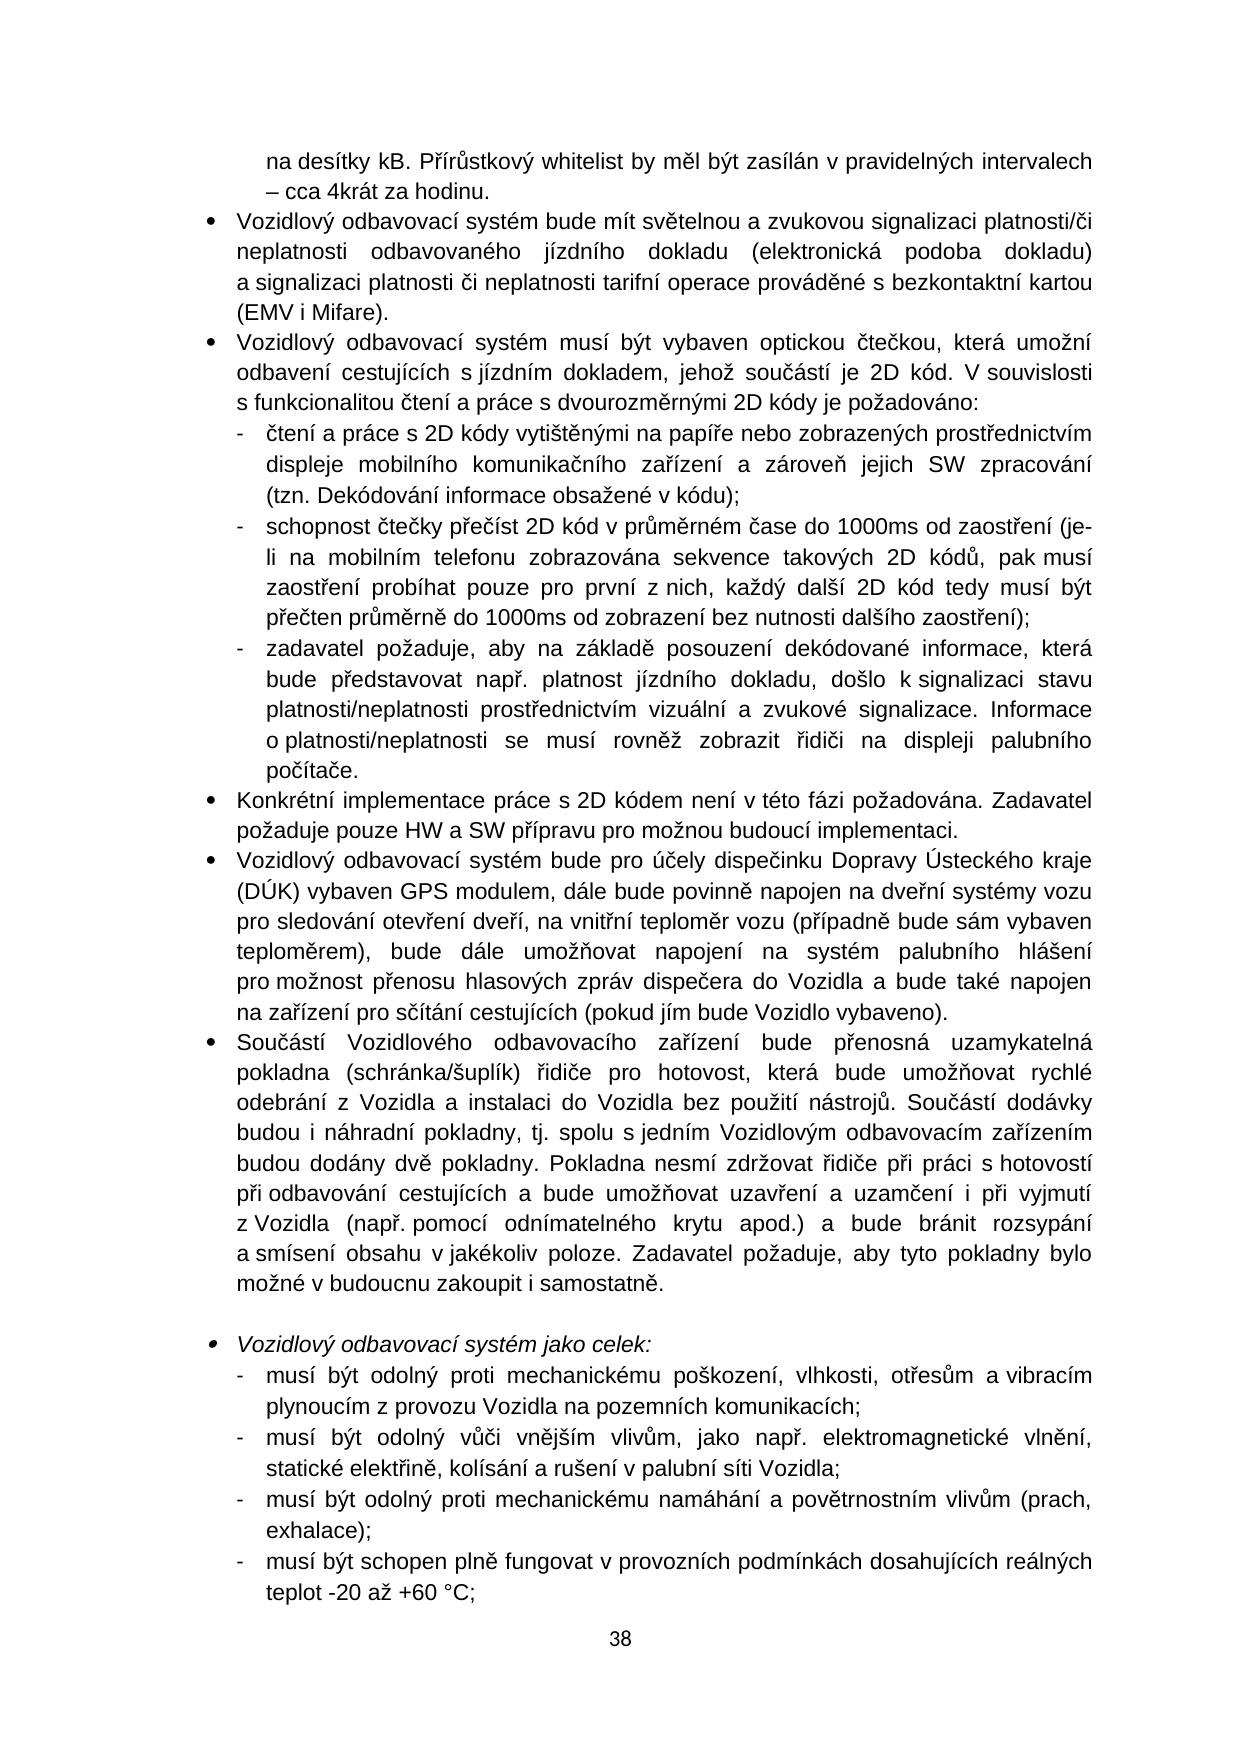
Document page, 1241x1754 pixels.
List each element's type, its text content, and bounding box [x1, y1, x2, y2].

list musí být odolný vůči vnějším vlivům, jako např. elektromagnetické vlnění, statické elektřině, kolísání a rušení v palubní síti Vozidla; [236, 1423, 1092, 1481]
list čtení a práce s 2D kódy vytištěnými na papíře nebo zobrazených prostřednictvím displeje mobilního komunikačního zařízení a zároveň jejich SW zpracování (tzn. Dekódování informace obsažené v kódu); [236, 419, 1092, 508]
list Vozidlový odbavovací systém musí být vybaven optickou čtečkou, která umožní odbavení cestujících s jízdním dokladem, jehož součástí je 2D kód. V souvislosti s funkcionalitou čtení a práce s dvourozměrnými 2D kódy je požadováno: [207, 329, 1092, 416]
list zadavatel požaduje, aby na základě posouzení dekódované informace, která bude představovat např. platnost jízdního dokladu, došlo k signalizaci stavu platnosti/neplatnosti prostřednictvím vizuální a zvukové signalizace. Informace o platnosti/neplatnosti se musí rovněž zobrazit řidiči na displeji palubního počítače. [236, 634, 1092, 783]
list musí být schopen plně fungovat v provozních podmínkách dosahujících reálných teplot -20 až +60 °C; [236, 1547, 1092, 1606]
list musí být odolný proti mechanickému poškození, vlhkosti, otřesům a vibracím plynoucím z provozu Vozidla na pozemních komunikacích; [236, 1361, 1092, 1419]
list Konkrétní implementace práce s 2D kódem není v této fázi požadována. Zadavatel požaduje pouze HW a SW přípravu pro možnou budoucí implementaci. [207, 787, 1092, 844]
list schopnost čtečky přečíst 2D kód v průměrném čase do 1000ms od zaostření (je-li na mobilním telefonu zobrazována sekvence takových 2D kódů, pak musí zaostření probíhat pouze pro první z nich, každý další 2D kód tedy musí být přečten průměrně do 1000ms od zobrazení bez nutnosti dalšího zaostření); [236, 512, 1092, 631]
list Součástí Vozidlového odbavovacího zařízení bude přenosná uzamykatelná pokladna (schránka/šuplík) řidiče pro hotovost, která bude umožňovat rychlé odebrání z Vozidla a instalaci do Vozidla bez použití nástrojů. Součástí dodávky budou i náhradní pokladny, tj. spolu s jedním Vozidlovým odbavovacím zařízením budou dodány dvě pokladny. Pokladna nesmí zdržovat řidiče při práci s hotovostí při odbavování cestujících a bude umožňovat uzavření a uzamčení i při vyjmutí z Vozidla (např. pomocí odnímatelného krytu apod.) a bude bránit rozsypání a smísení obsahu v jakékoliv poloze. Zadavatel požaduje, aby tyto pokladny bylo možné v budoucnu zakoupit i samostatně. [207, 1029, 1092, 1297]
list musí být odolný proti mechanickému namáhání a povětrnostním vlivům (prach, exhalace); [236, 1485, 1092, 1543]
list Vozidlový odbavovací systém bude mít světelnou a zvukovou signalizaci platnosti/či neplatnosti odbavovaného jízdního dokladu (elektronická podoba dokladu) a signalizaci platnosti či neplatnosti tarifní operace prováděné s bezkontaktní kartou (EMV i Mifare). [207, 208, 1092, 325]
list Vozidlový odbavovací systém jako celek: [207, 1331, 1092, 1357]
list Vozidlový odbavovací systém bude pro účely dispečinku Dopravy Ústeckého kraje (DÚK) vybaven GPS modulem, dále bude povinně napojen na dveřní systémy vozu pro sledování otevření dveří, na vnitřní teploměr vozu (případně bude sám vybaven teploměrem), bude dále umožňovat napojení na systém palubního hlášení pro možnost přenosu hlasových zpráv dispečera do Vozidla a bude také napojen na zařízení pro sčítání cestujících (pokud jím bude Vozidlo vybaveno). [207, 847, 1092, 1025]
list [236, 148, 1092, 204]
